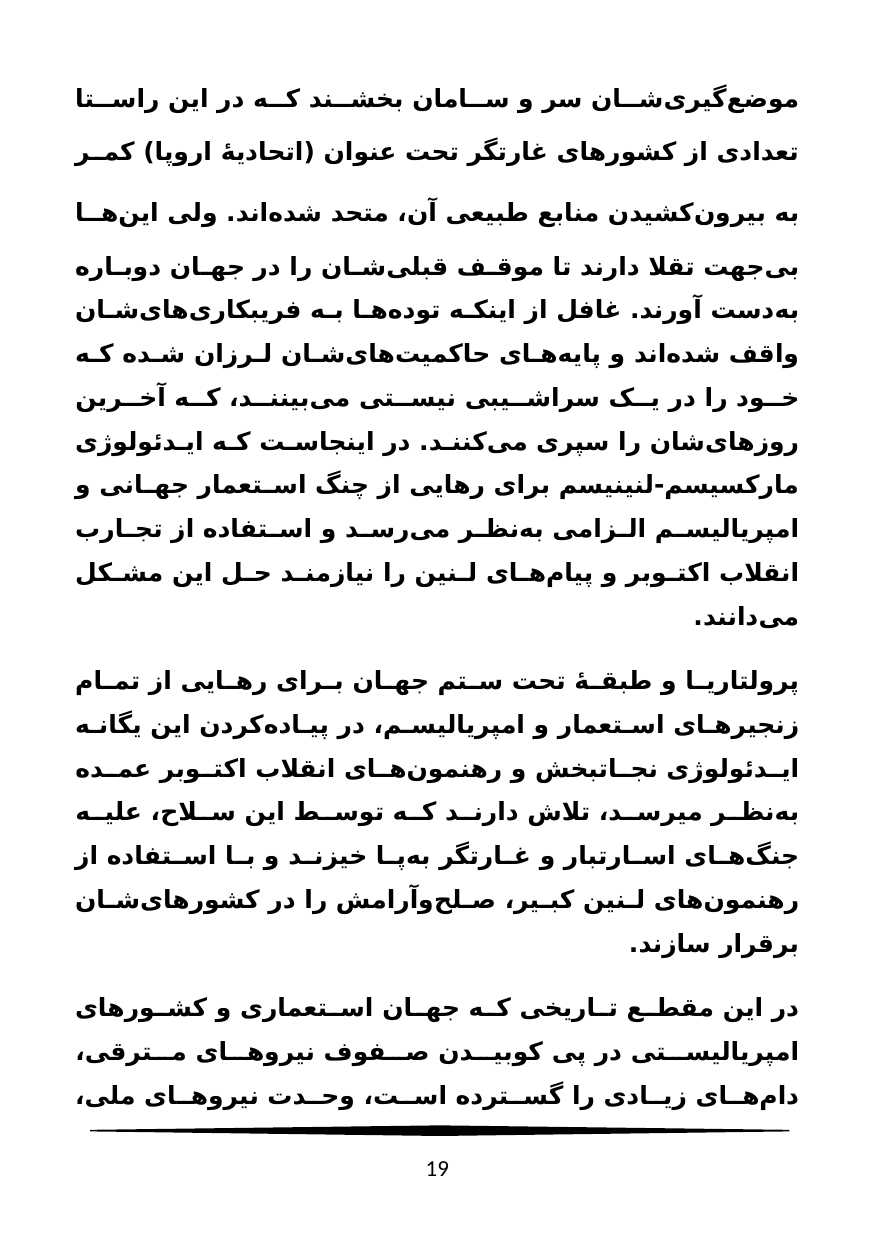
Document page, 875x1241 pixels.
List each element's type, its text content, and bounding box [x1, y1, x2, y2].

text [75, 75, 799, 631]
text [75, 993, 799, 1110]
text پرولتاریا و طبقۀ تحت ستم جهان برای رهایی از تمام زنجیرهای استعمار و امپریالیسم، در پیاده‌کردن این یگانه ایدئولوژی نجاتبخش و رهنمون‌های انقلاب اکتوبر عمده به‌نظر میرسد، تلاش دارند که توسط این سلاح، علیه جنگ‌های اسارتبار و غارتگر به‌پا خیزند و با استفاده از رهنمون‌های لنین کبیر، صلح‌وآرامش را در کشورهای‌شان برقرار سازند. [75, 666, 799, 958]
